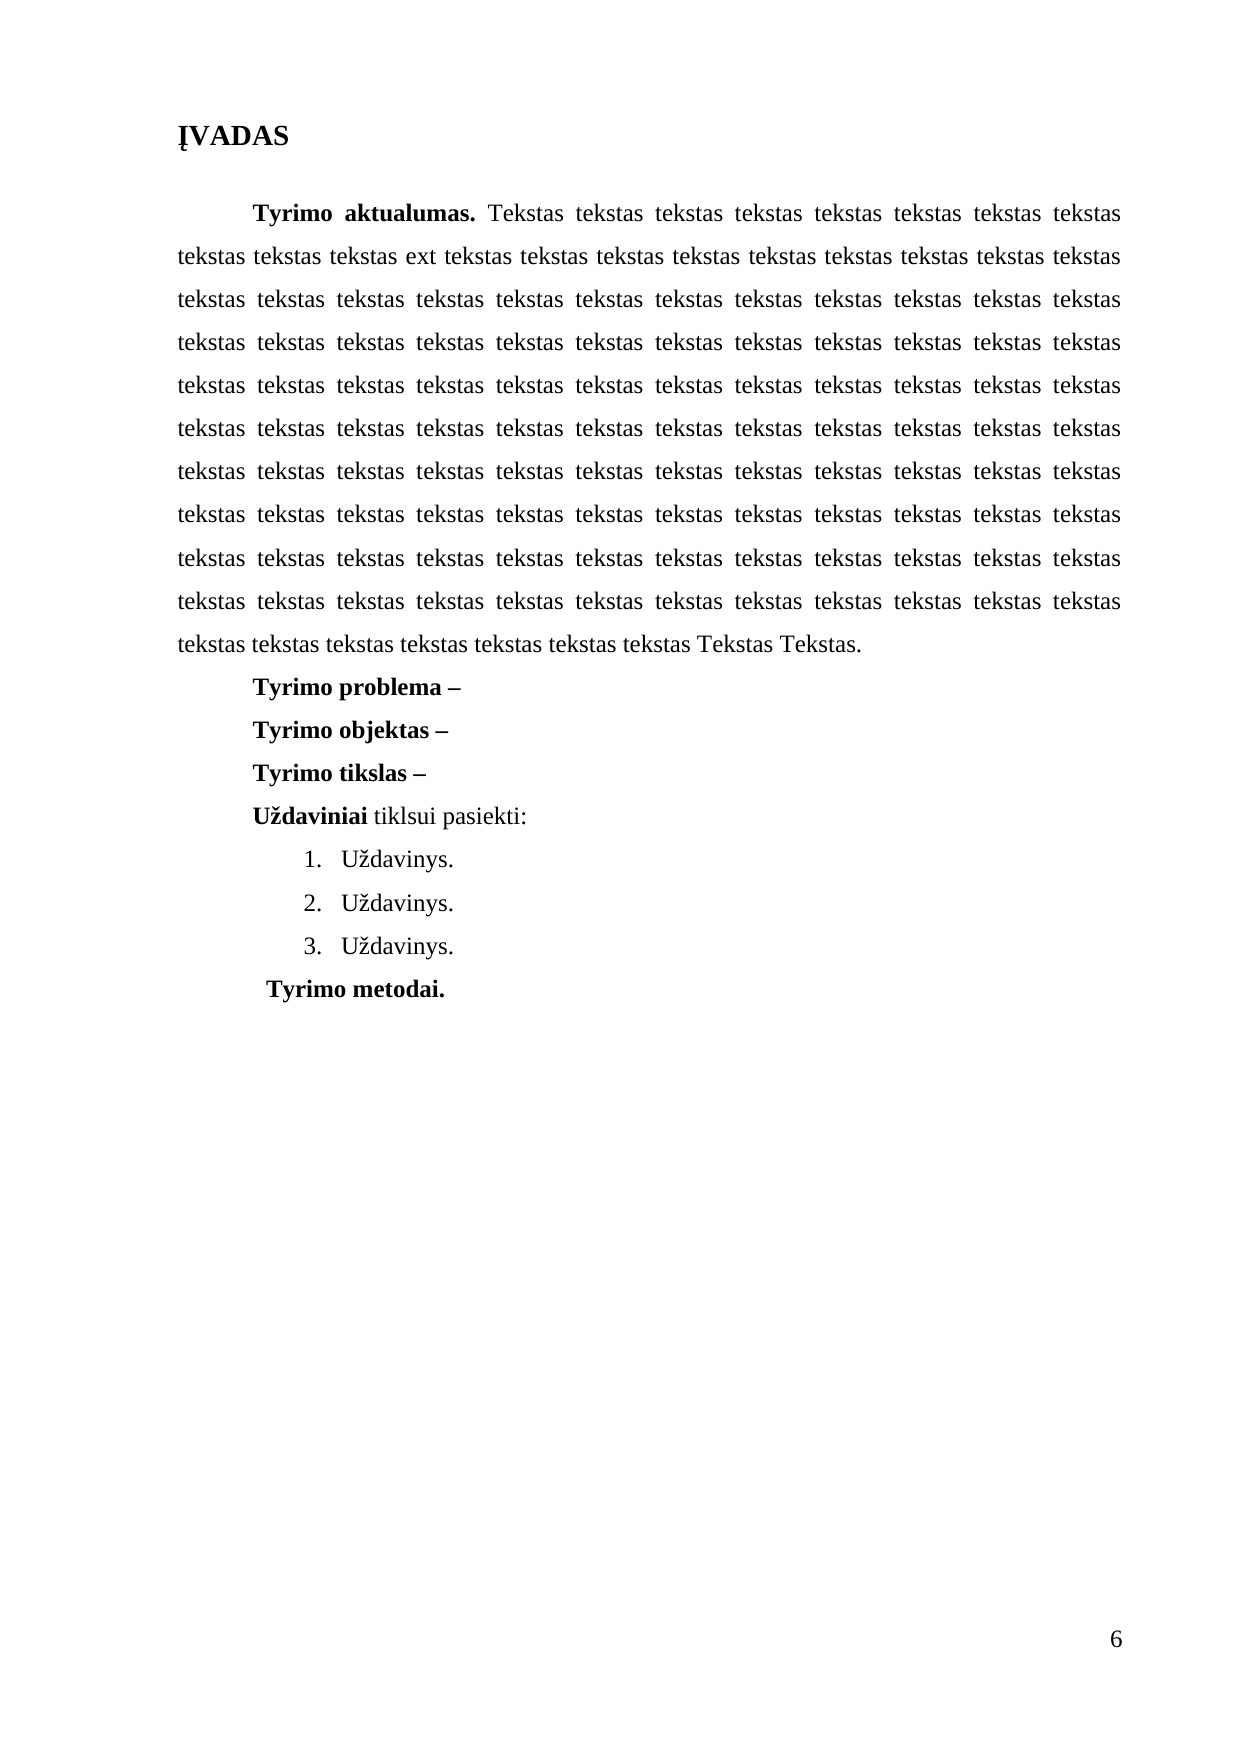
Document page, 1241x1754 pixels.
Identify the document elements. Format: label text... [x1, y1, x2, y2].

list Uždavinys. [303, 931, 1122, 959]
text Tyrimo tikslas – [177, 758, 1122, 787]
text Tyrimo objektas – [177, 715, 1122, 744]
list Uždavinys. [303, 844, 1122, 873]
text Tyrimo metodai. [177, 974, 1122, 1003]
subtitle ĮVADAS [177, 118, 1122, 152]
text Uždaviniai tiklsui pasiekti: [177, 801, 1122, 830]
list Uždavinys. [303, 888, 1122, 916]
text Tyrimo aktualumas. Tekstas tekstas tekstas tekstas tekstas tekstas tekstas tekstas tekstas tekstas tekstas ext tekstas tekstas tekstas tekstas tekstas tekstas tekstas tekstas tekstas tekstas tekstas tekstas tekstas tekstas tekstas tekstas tekstas tekstas tekstas tekstas tekstas tekstas tekstas tekstas tekstas tekstas tekstas tekstas tekstas tekstas tekstas tekstas tekstas tekstas tekstas tekstas tekstas tekstas tekstas tekstas tekstas tekstas tekstas tekstas tekstas tekstas tekstas tekstas tekstas tekstas tekstas tekstas tekstas tekstas tekstas tekstas tekstas tekstas tekstas tekstas tekstas tekstas tekstas tekstas tekstas tekstas tekstas tekstas tekstas tekstas tekstas tekstas tekstas tekstas tekstas tekstas tekstas tekstas tekstas tekstas tekstas tekstas tekstas tekstas tekstas tekstas tekstas tekstas tekstas tekstas tekstas tekstas tekstas tekstas tekstas tekstas tekstas tekstas tekstas tekstas tekstas tekstas tekstas tekstas tekstas tekstas tekstas tekstas tekstas tekstas tekstas tekstas Tekstas Tekstas. [177, 198, 1122, 658]
text Tyrimo problema – [177, 672, 1122, 701]
